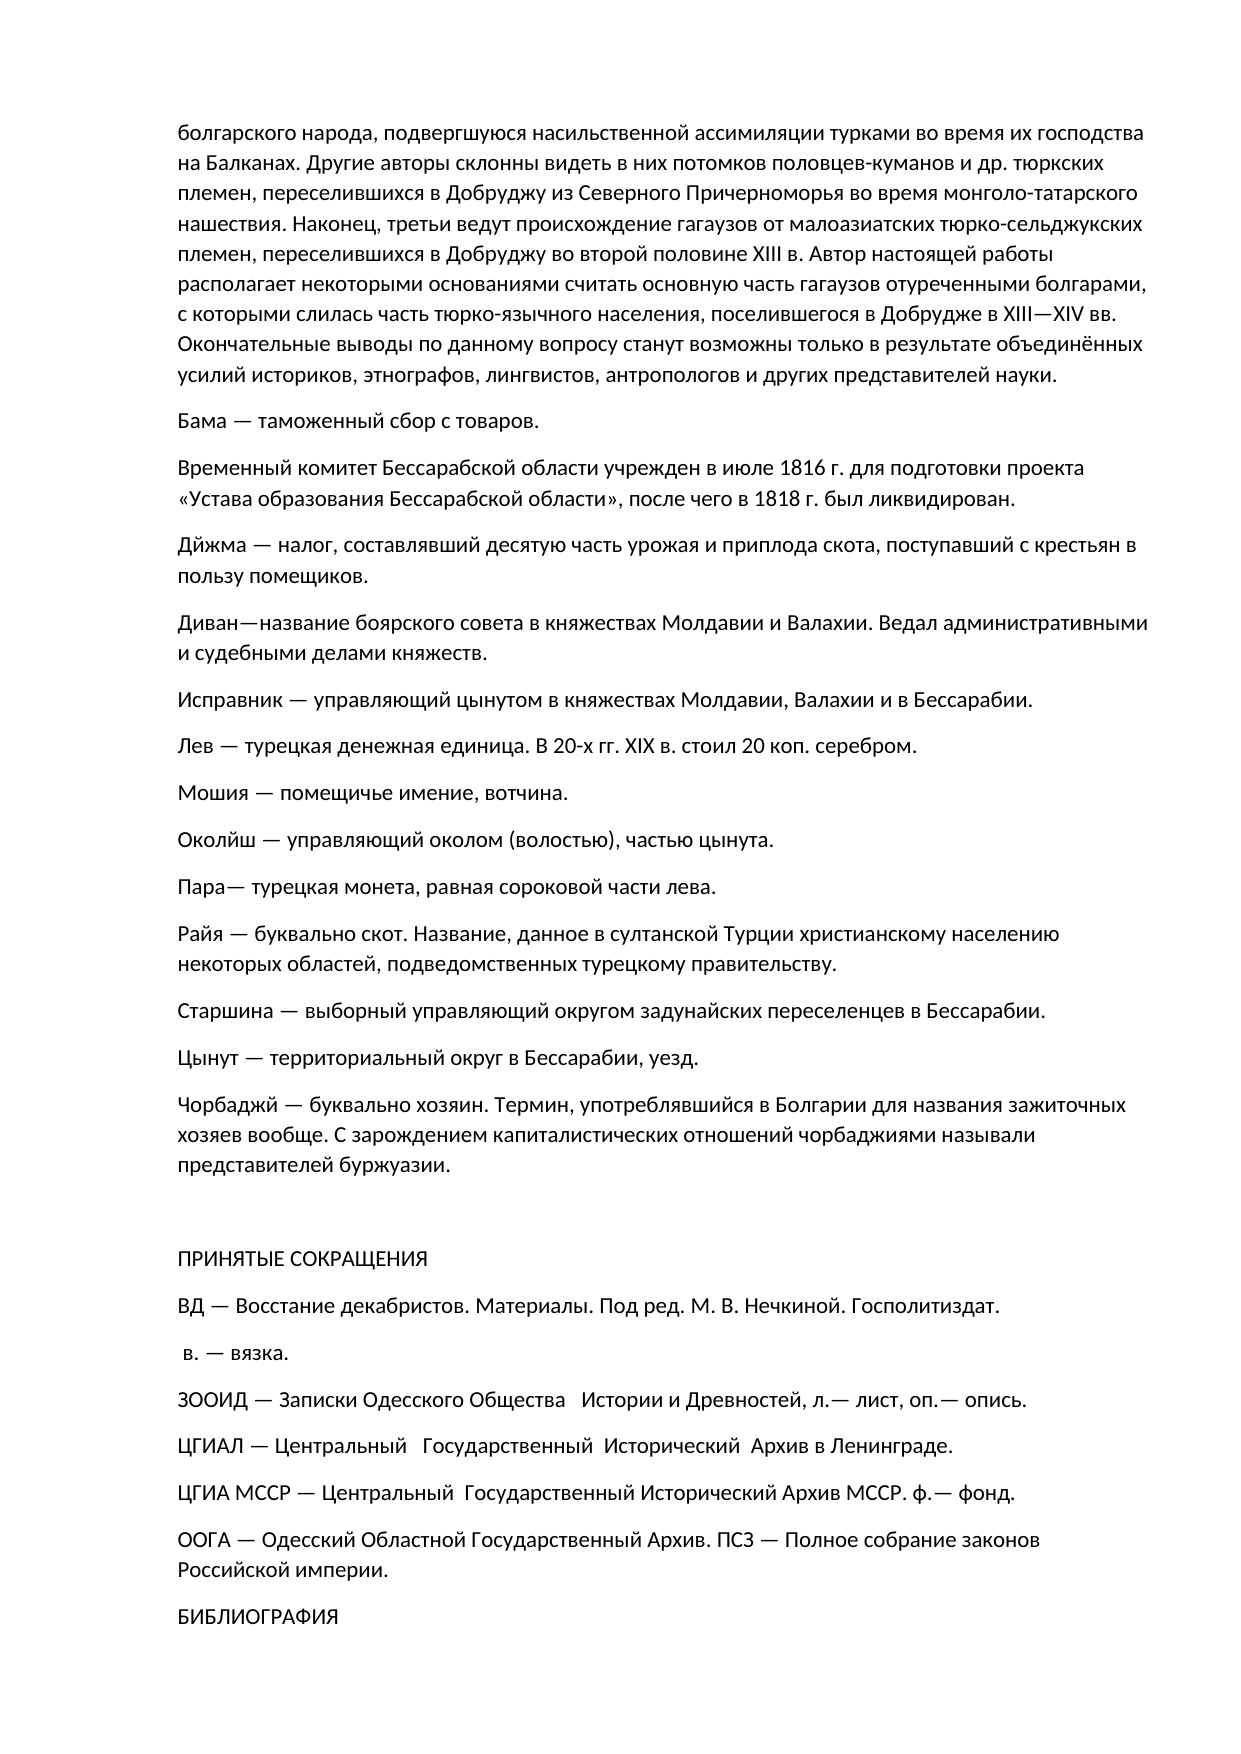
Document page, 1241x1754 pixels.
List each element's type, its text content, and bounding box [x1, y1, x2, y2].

text БИБЛИОГРАФИЯ [177, 1602, 1152, 1631]
text Исправник — управляющий цынутом в княжествах Молдавии, Валахии и в Бессарабии. [177, 685, 1152, 713]
text ООГА — Одесский Областной Государственный Архив. ПСЗ — Полное собрание законов Российской империи. [177, 1525, 1152, 1584]
text Мошия — помещичье имение, вотчина. [177, 778, 1152, 807]
text ЦГИАЛ — Центральный Государственный Исторический Архив в Ленинграде. [177, 1432, 1152, 1460]
text Чорбаджй — буквально хозяин. Термин, употреблявшийся в Болгарии для названия зажиточных хозяев вообще. С зарождением капиталистических отношений чорбаджиями называли представителей буржуазии. [177, 1090, 1152, 1178]
text Дйжма — налог, составлявший десятую часть урожая и приплода скота, поступавший с крестьян в пользу помещиков. [177, 531, 1152, 589]
text Старшина — выборный управляющий округом задунайских переселенцев в Бессарабии. [177, 996, 1152, 1024]
text Пара— турецкая монета, равная сороковой части лева. [177, 872, 1152, 900]
text ЦГИА МССР — Центральный Государственный Исторический Архив МССР. ф.— фонд. [177, 1478, 1152, 1507]
text Диван—название боярского совета в княжествах Молдавии и Валахии. Ведал административными и судебными делами княжеств. [177, 608, 1152, 666]
text в. — вязка. [177, 1338, 1152, 1366]
text Лев — турецкая денежная единица. В 20-х гг. XIX в. стоил 20 коп. серебром. [177, 732, 1152, 760]
text Райя — буквально скот. Название, данное в султанской Турции христианскому населению некоторых областей, подведомственных турецкому правительству. [177, 919, 1152, 977]
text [177, 118, 1152, 388]
text Бама — таможенный сбор с товаров. [177, 407, 1152, 435]
text ЗООИД — Записки Одесского Общества Истории и Древностей, л.— лист, оп.— опись. [177, 1385, 1152, 1413]
text Временный комитет Бессарабской области учрежден в июле 1816 г. для подготовки проекта «Устава образования Бессарабской области», после чего в 1818 г. был ликвидирован. [177, 453, 1152, 512]
text ПРИНЯТЫЕ СОКРАЩЕНИЯ [177, 1244, 1152, 1272]
text ВД — Восстание декабристов. Материалы. Под ред. М. В. Нечкиной. Госполитиздат. [177, 1291, 1152, 1319]
text Цынут — территориальный округ в Бессарабии, уезд. [177, 1043, 1152, 1071]
text Околйш — управляющий околом (волостью), частью цынута. [177, 825, 1152, 853]
